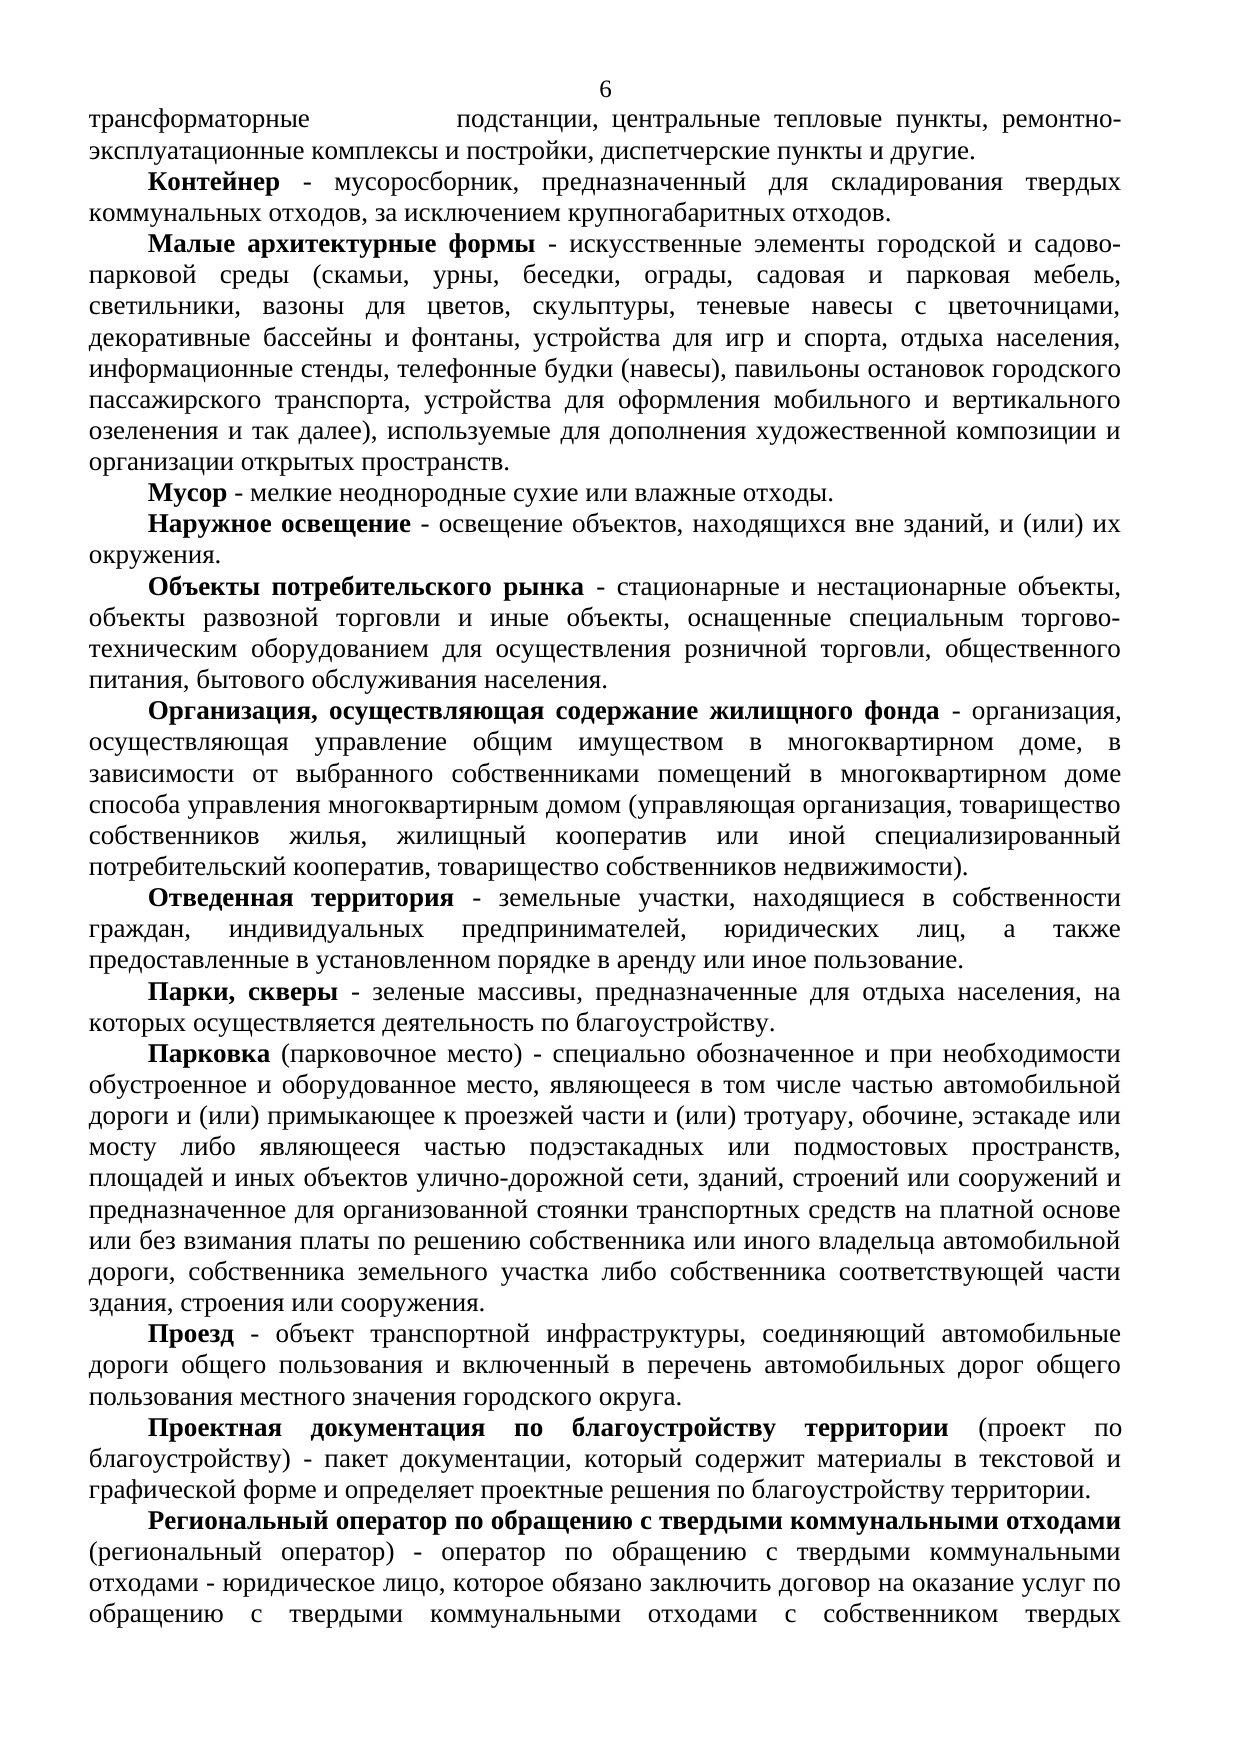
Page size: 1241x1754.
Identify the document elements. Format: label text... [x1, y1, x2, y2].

text Объекты потребительского рынка - стационарные и нестационарные объекты, объекты развозной торговли и иные объекты, оснащенные специальным торгово-техническим оборудованием для осуществления розничной торговли, общественного питания, бытового обслуживания населения. [89, 570, 1122, 694]
text Парки, скверы - зеленые массивы, предназначенные для отдыха населения, на которых осуществляется деятельность по благоустройству. [89, 975, 1122, 1037]
text Наружное освещение - освещение объектов, находящихся вне зданий, и (или) их окружения. [89, 507, 1122, 570]
text Организация, осуществляющая содержание жилищного фонда - организация, осуществляющая управление общим имуществом в многоквартирном доме, в зависимости от выбранного собственниками помещений в многоквартирном доме способа управления многоквартирным домом (управляющая организация, товарищество собственников жилья, жилищный кооператив или иной специализированный потребительский кооператив, товарищество собственников недвижимости). [89, 694, 1122, 881]
text Отведенная территория - земельные участки, находящиеся в собственности граждан, индивидуальных предпринимателей, юридических лиц, а также предоставленные в установленном порядке в аренду или иное пользование. [89, 881, 1122, 975]
text Проектная документация по благоустройству территории (проект по благоустройству) - пакет документации, который содержит материалы в текстовой и графической форме и определяет проектные решения по благоустройству территории. [89, 1411, 1122, 1504]
text Проезд - объект транспортной инфраструктуры, соединяющий автомобильные дороги общего пользования и включенный в перечень автомобильных дорог общего пользования местного значения городского округа. [89, 1317, 1122, 1411]
text Контейнер - мусоросборник, предназначенный для складирования твердых коммунальных отходов, за исключением крупногабаритных отходов. [89, 165, 1122, 227]
text Малые архитектурные формы - искусственные элементы городской и садово-парковой среды (скамьи, урны, беседки, ограды, садовая и парковая мебель, светильники, вазоны для цветов, скульптуры, теневые навесы с цветочницами, декоративные бассейны и фонтаны, устройства для игр и спорта, отдыха населения, информационные стенды, телефонные будки (навесы), павильоны остановок городского пассажирского транспорта, устройства для оформления мобильного и вертикального озеленения и так далее), используемые для дополнения художественной композиции и организации открытых пространств. [89, 227, 1122, 476]
text Мусор - мелкие неоднородные сухие или влажные отходы. [89, 476, 1122, 507]
text Парковка (парковочное место) - специально обозначенное и при необходимости обустроенное и оборудованное место, являющееся в том числе частью автомобильной дороги и (или) примыкающее к проезжей части и (или) тротуару, обочине, эстакаде или мосту либо являющееся частью подэстакадных или подмостовых пространств, площадей и иных объектов улично-дорожной сети, зданий, строений или сооружений и предназначенное для организованной стоянки транспортных средств на платной основе или без взимания платы по решению собственника или иного владельца автомобильной дороги, собственника земельного участка либо собственника соответствующей части здания, строения или сооружения. [89, 1037, 1122, 1317]
